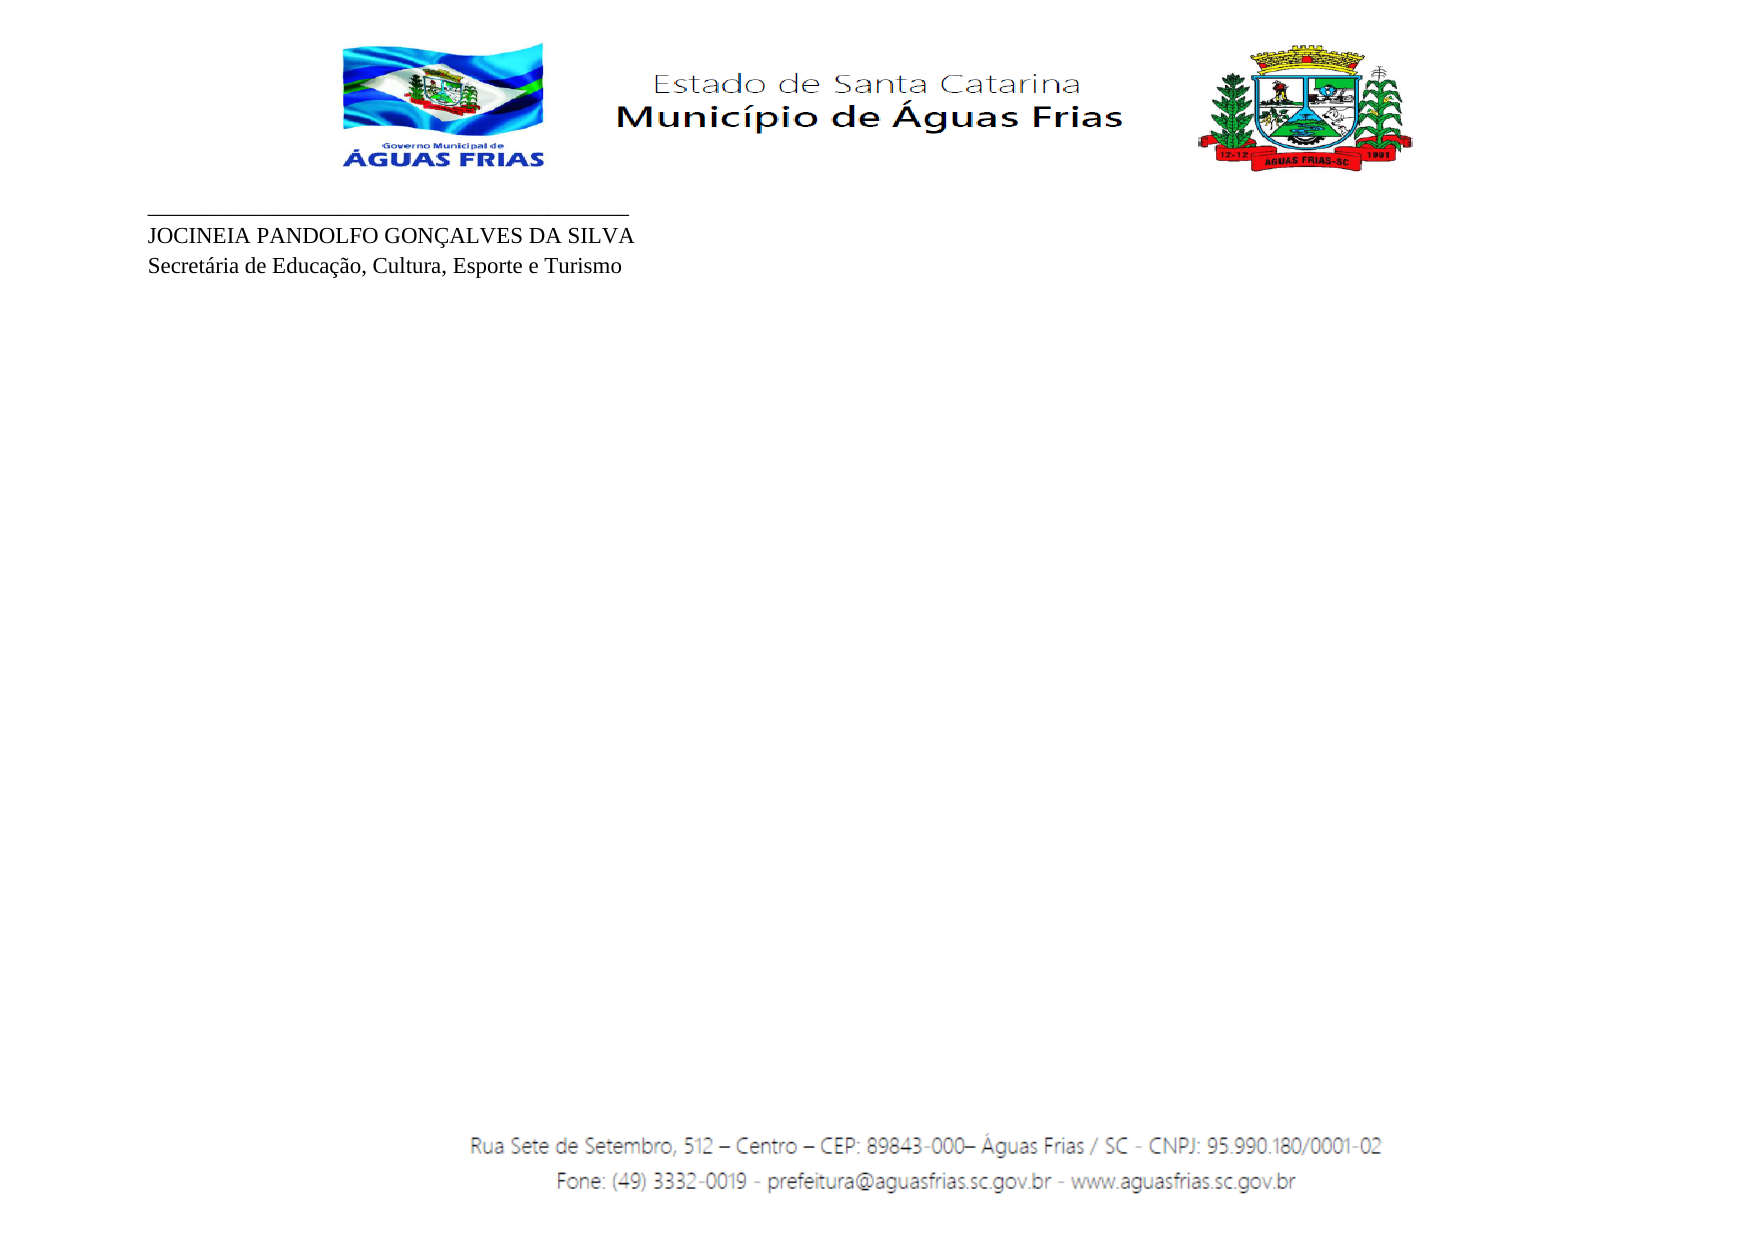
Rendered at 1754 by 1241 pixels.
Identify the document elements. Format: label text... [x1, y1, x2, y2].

text __________________________________________ [148, 192, 1639, 218]
text JOCINEIA PANDOLFO GONÇALVES DA SILVA [148, 222, 1639, 248]
text Secretária de Educação, Cultura, Esporte e Turismo [148, 252, 1639, 279]
picture [413, 1125, 1447, 1203]
picture [339, 38, 1415, 174]
